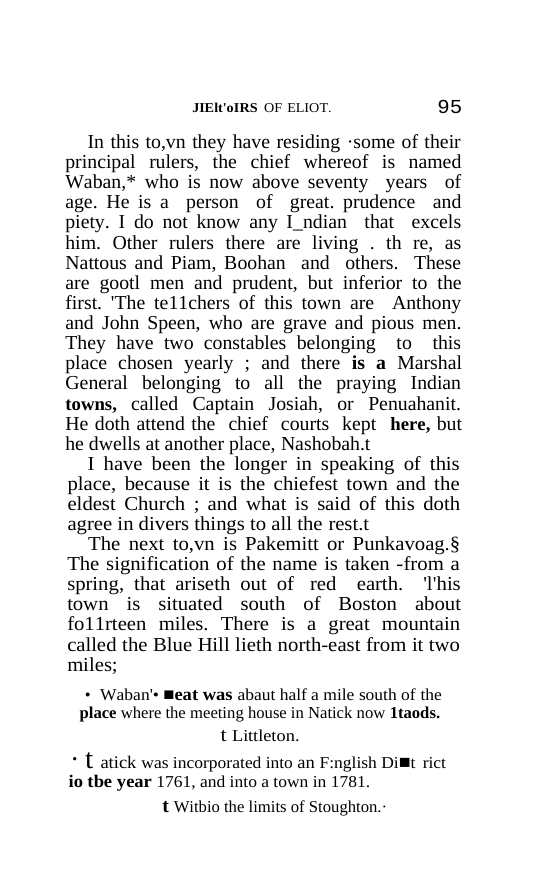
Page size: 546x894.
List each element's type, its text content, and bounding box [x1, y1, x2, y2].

text JIElt'oIRS OF ELIOT. 95 [192, 97, 531, 119]
text In this to,vn they have residing ·some of their principal rulers, the chief whereof is named Waban,* who is now above seventy years of age. He is a person of great. prudence and piety. I do not know any I_ndian that excels him. Other rulers there are living . th re, as Nattous and Piam, Boohan and others. These are gootl men and prudent, but inferior to the first. 'The te11chers of this town are Anthony and John Speen, who are grave and pious men. They have two constables belonging to this place chosen yearly ; and there is a Marshal­ General belonging to all the praying Indian towns, called Captain Josiah, or Penuahanit. He doth attend the chief courts kept here, but he dwells at another place, Nashobah.t [65, 133, 462, 454]
text t Littleton. [46, 726, 474, 746]
text io tbe year 1761, and into a town in 1781. [68, 773, 531, 791]
text place where the meeting house in Natick now 1taods. [46, 704, 473, 722]
text The next to,vn is Pakemitt or Punkavoag.§ The signification of the name is taken -from a spring, that ariseth out of red earth. 'l'his town is situated south of Boston about fo11rteen miles. There is a great mountain called the Blue Hill lieth north-east from it two miles; [67, 535, 461, 675]
list Waban'• ■eat was abaut half a mile south of the [84, 685, 531, 704]
text I have been the longer in speaking of this place, because it is the chiefest town and the eldest Church ; and what is said of this doth agree in divers things to all the rest.t [67, 454, 461, 535]
list t atick was incorporated into an F:nglish Di■t rict [70, 746, 528, 773]
text t Witbio the limits of Stoughton.· [18, 794, 531, 817]
